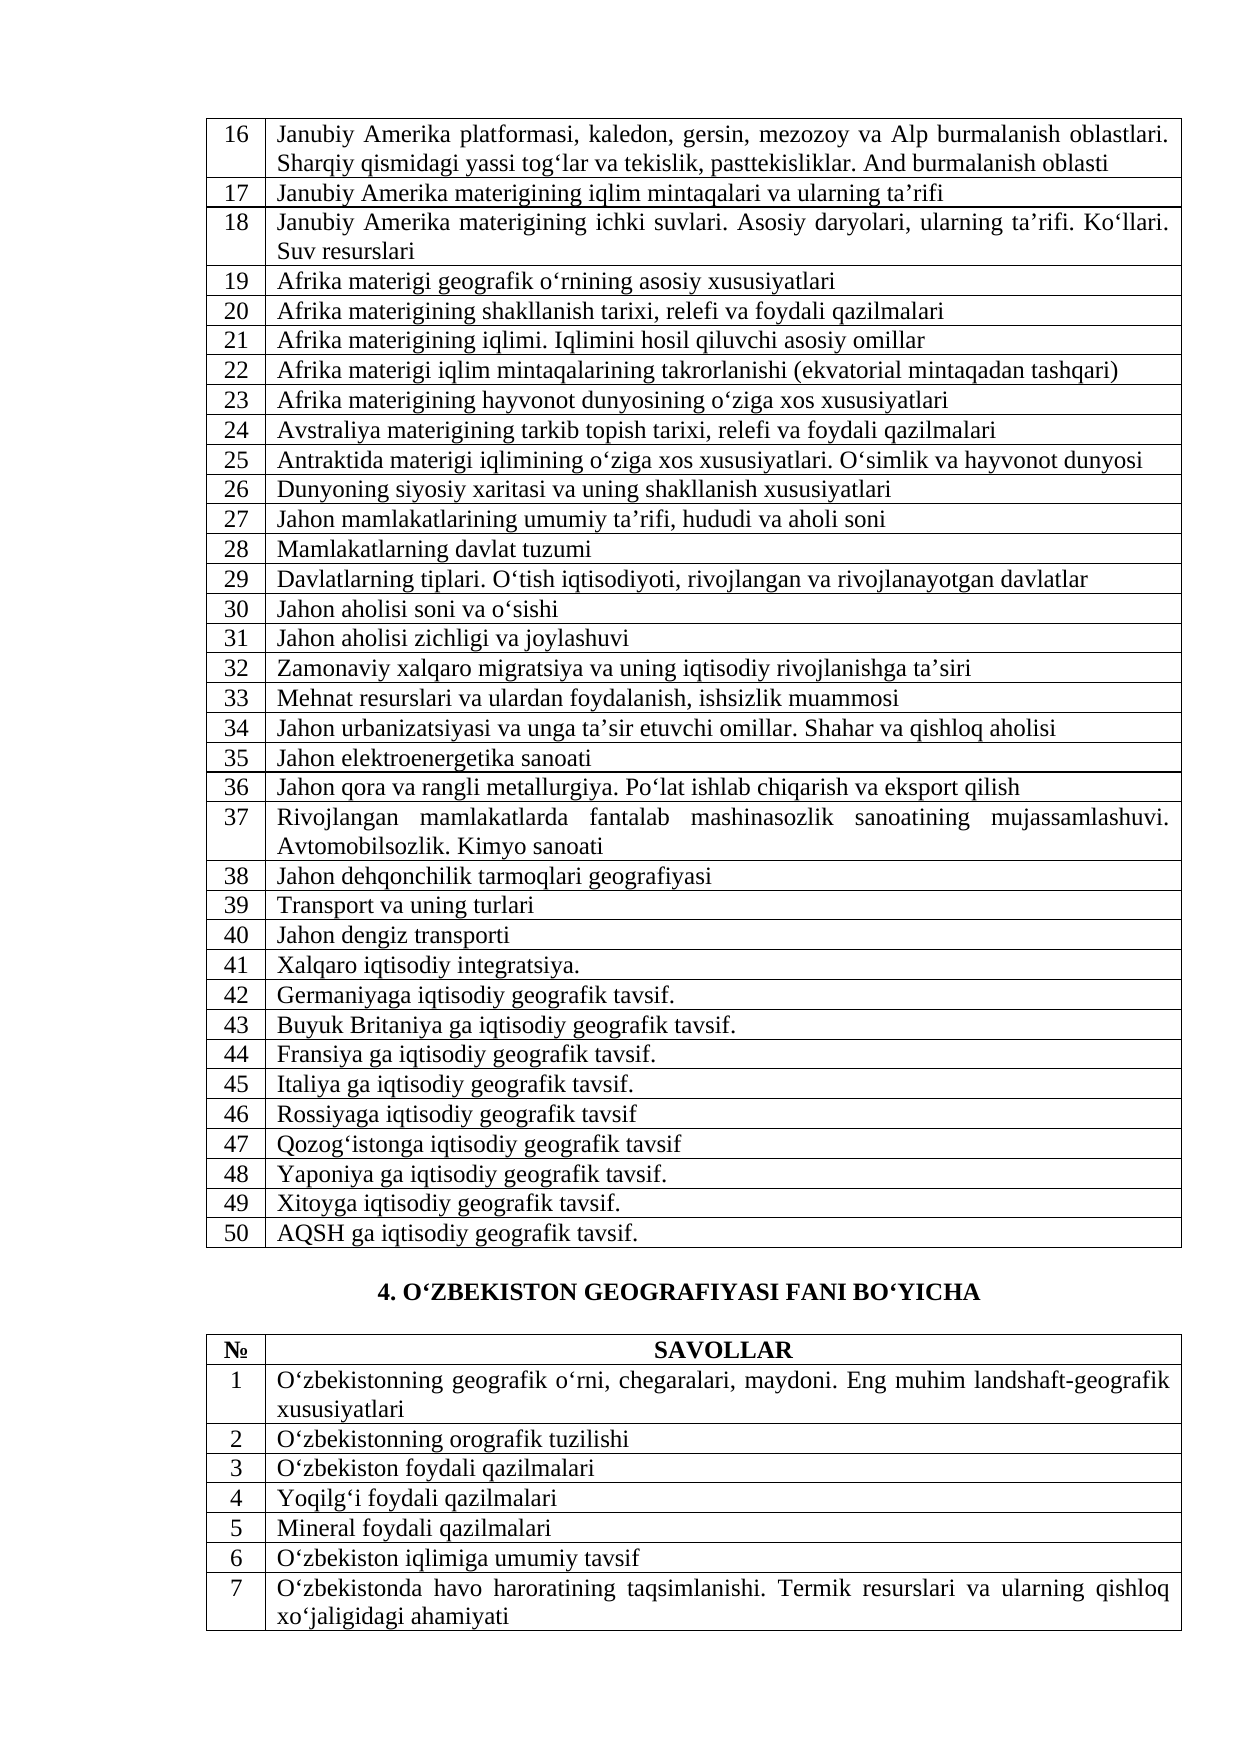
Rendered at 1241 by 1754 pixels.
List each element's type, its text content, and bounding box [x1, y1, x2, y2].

table_cell O‘zbekiston foydali qazilmalari [266, 1454, 1181, 1482]
table_header SAVOLLAR [266, 1335, 1181, 1364]
table_cell 22 [207, 355, 265, 384]
table_cell Afrika materigining iqlimi. Iqlimini hosil qiluvchi asosiy omillar [266, 326, 1181, 354]
table_cell Avstraliya materigining tarkib topish tarixi, relefi va foydali qazilmalari [266, 415, 1181, 444]
table_cell 3 [207, 1454, 265, 1482]
table_cell Qozog‘istonga iqtisodiy geografik tavsif [266, 1129, 1181, 1158]
table_cell O‘zbekistonda havo haroratining taqsimlanishi. Termik resurslari va ularning qishloq xo‘jaligidagi ahamiyati [266, 1573, 1181, 1630]
table_cell Jahon mamlakatlarining umumiy ta’rifi, hududi va aholi soni [266, 504, 1181, 533]
table_cell 41 [207, 950, 265, 979]
table_cell 50 [207, 1218, 265, 1247]
table_cell Afrika materigi iqlim mintaqalarining takrorlanishi (ekvatorial mintaqadan tashqari) [266, 355, 1181, 384]
table_cell Afrika materigining hayvonot dunyosining o‘ziga xos xususiyatlari [266, 385, 1181, 414]
table_cell Jahon elektroenergetika sanoati [266, 743, 1181, 771]
table_cell Antraktida materigi iqlimining o‘ziga xos xususiyatlari. O‘simlik va hayvonot dunyosi [266, 445, 1181, 473]
table_cell 38 [207, 861, 265, 889]
table_cell 17 [207, 178, 265, 206]
table_cell 45 [207, 1069, 265, 1098]
table_cell Afrika materigi geografik o‘rnining asosiy xususiyatlari [266, 266, 1181, 295]
table_cell 37 [207, 802, 265, 860]
table_cell 24 [207, 415, 265, 444]
table_cell O‘zbekistonning orografik tuzilishi [266, 1424, 1181, 1452]
table_cell 33 [207, 683, 265, 712]
table_cell Jahon qora va rangli metallurgiya. Po‘lat ishlab chiqarish va eksport qilish [266, 773, 1181, 801]
table_cell 1 [207, 1365, 265, 1423]
table_cell Fransiya ga iqtisodiy geografik tavsif. [266, 1040, 1181, 1068]
table_cell Janubiy Amerika platformasi, kaledon, gersin, mezozoy va Alp burmalanish oblastlari. Sharqiy qismidagi yassi tog‘lar va tekislik, pasttekisliklar. And burmalanish oblasti [266, 119, 1181, 177]
table_cell 29 [207, 564, 265, 593]
table_cell 44 [207, 1040, 265, 1068]
table_cell Italiya ga iqtisodiy geografik tavsif. [266, 1069, 1181, 1098]
table_cell 5 [207, 1513, 265, 1542]
table_cell 42 [207, 980, 265, 1009]
table_cell 6 [207, 1543, 265, 1572]
table_header № [207, 1335, 265, 1364]
table_cell AQSH ga iqtisodiy geografik tavsif. [266, 1218, 1181, 1247]
table_cell O‘zbekistonning geografik o‘rni, chegaralari, maydoni. Eng muhim landshaft-geografik xususiyatlari [266, 1365, 1181, 1423]
table_cell 16 [207, 119, 265, 177]
table_cell 26 [207, 475, 265, 503]
table_cell Jahon aholisi zichligi va joylashuvi [266, 624, 1181, 652]
table_cell Mehnat resurslari va ulardan foydalanish, ishsizlik muammosi [266, 683, 1181, 712]
table_cell 36 [207, 773, 265, 801]
table_cell 19 [207, 266, 265, 295]
table_cell 30 [207, 594, 265, 622]
table_cell 21 [207, 326, 265, 354]
table_cell Mineral foydali qazilmalari [266, 1513, 1181, 1542]
table_cell 4 [207, 1483, 265, 1512]
table_cell Janubiy Amerika materigining iqlim mintaqalari va ularning ta’rifi [266, 178, 1181, 206]
table_cell 31 [207, 624, 265, 652]
table_cell 35 [207, 743, 265, 771]
table_cell Davlatlarning tiplari. O‘tish iqtisodiyoti, rivojlangan va rivojlanayotgan davlatlar [266, 564, 1181, 593]
table_cell 20 [207, 296, 265, 324]
table_cell Afrika materigining shakllanish tarixi, relefi va foydali qazilmalari [266, 296, 1181, 324]
table_cell Rivojlangan mamlakatlarda fantalab mashinasozlik sanoatining mujassamlashuvi. Avtomobilsozlik. Kimyo sanoati [266, 802, 1181, 860]
table_cell 47 [207, 1129, 265, 1158]
table_cell 49 [207, 1189, 265, 1217]
table_cell 27 [207, 504, 265, 533]
table_cell Jahon dengiz transporti [266, 920, 1181, 949]
table_cell Transport va uning turlari [266, 891, 1181, 919]
table_cell Germaniyaga iqtisodiy geografik tavsif. [266, 980, 1181, 1009]
table_cell 18 [207, 208, 265, 265]
table_cell Jahon aholisi soni va o‘sishi [266, 594, 1181, 622]
table_cell Rossiyaga iqtisodiy geografik tavsif [266, 1099, 1181, 1128]
table_cell Jahon dehqonchilik tarmoqlari geografiyasi [266, 861, 1181, 889]
table_cell O‘zbekiston iqlimiga umumiy tavsif [266, 1543, 1181, 1572]
table_cell 25 [207, 445, 265, 473]
table_cell Dunyoning siyosiy xaritasi va uning shakllanish xususiyatlari [266, 475, 1181, 503]
table_cell 43 [207, 1010, 265, 1038]
table_cell Yaponiya ga iqtisodiy geografik tavsif. [266, 1159, 1181, 1187]
table_cell Xalqaro iqtisodiy integratsiya. [266, 950, 1181, 979]
table_cell 23 [207, 385, 265, 414]
table_cell 40 [207, 920, 265, 949]
table_cell 28 [207, 534, 265, 563]
table_cell 32 [207, 653, 265, 682]
table_cell Janubiy Amerika materigining ichki suvlari. Asosiy daryolari, ularning ta’rifi. Ko‘llari. Suv resurslari [266, 208, 1181, 265]
table_cell Buyuk Britaniya ga iqtisodiy geografik tavsif. [266, 1010, 1181, 1038]
table_cell Jahon urbanizatsiyasi va unga ta’sir etuvchi omillar. Shahar va qishloq aholisi [266, 713, 1181, 742]
table_cell Zamonaviy xalqaro migratsiya va uning iqtisodiy rivojlanishga ta’siri [266, 653, 1181, 682]
table_cell 34 [207, 713, 265, 742]
table_cell Yoqilg‘i foydali qazilmalari [266, 1483, 1181, 1512]
table_cell 48 [207, 1159, 265, 1187]
table_cell Xitoyga iqtisodiy geografik tavsif. [266, 1189, 1181, 1217]
table_cell 7 [207, 1573, 265, 1630]
table_cell 2 [207, 1424, 265, 1452]
table_cell 39 [207, 891, 265, 919]
table_cell Mamlakatlarning davlat tuzumi [266, 534, 1181, 563]
list 4. O‘ZBEKISTON GEOGRAFIYASI FANI BO‘YICHA [207, 1277, 1152, 1306]
table_cell 46 [207, 1099, 265, 1128]
